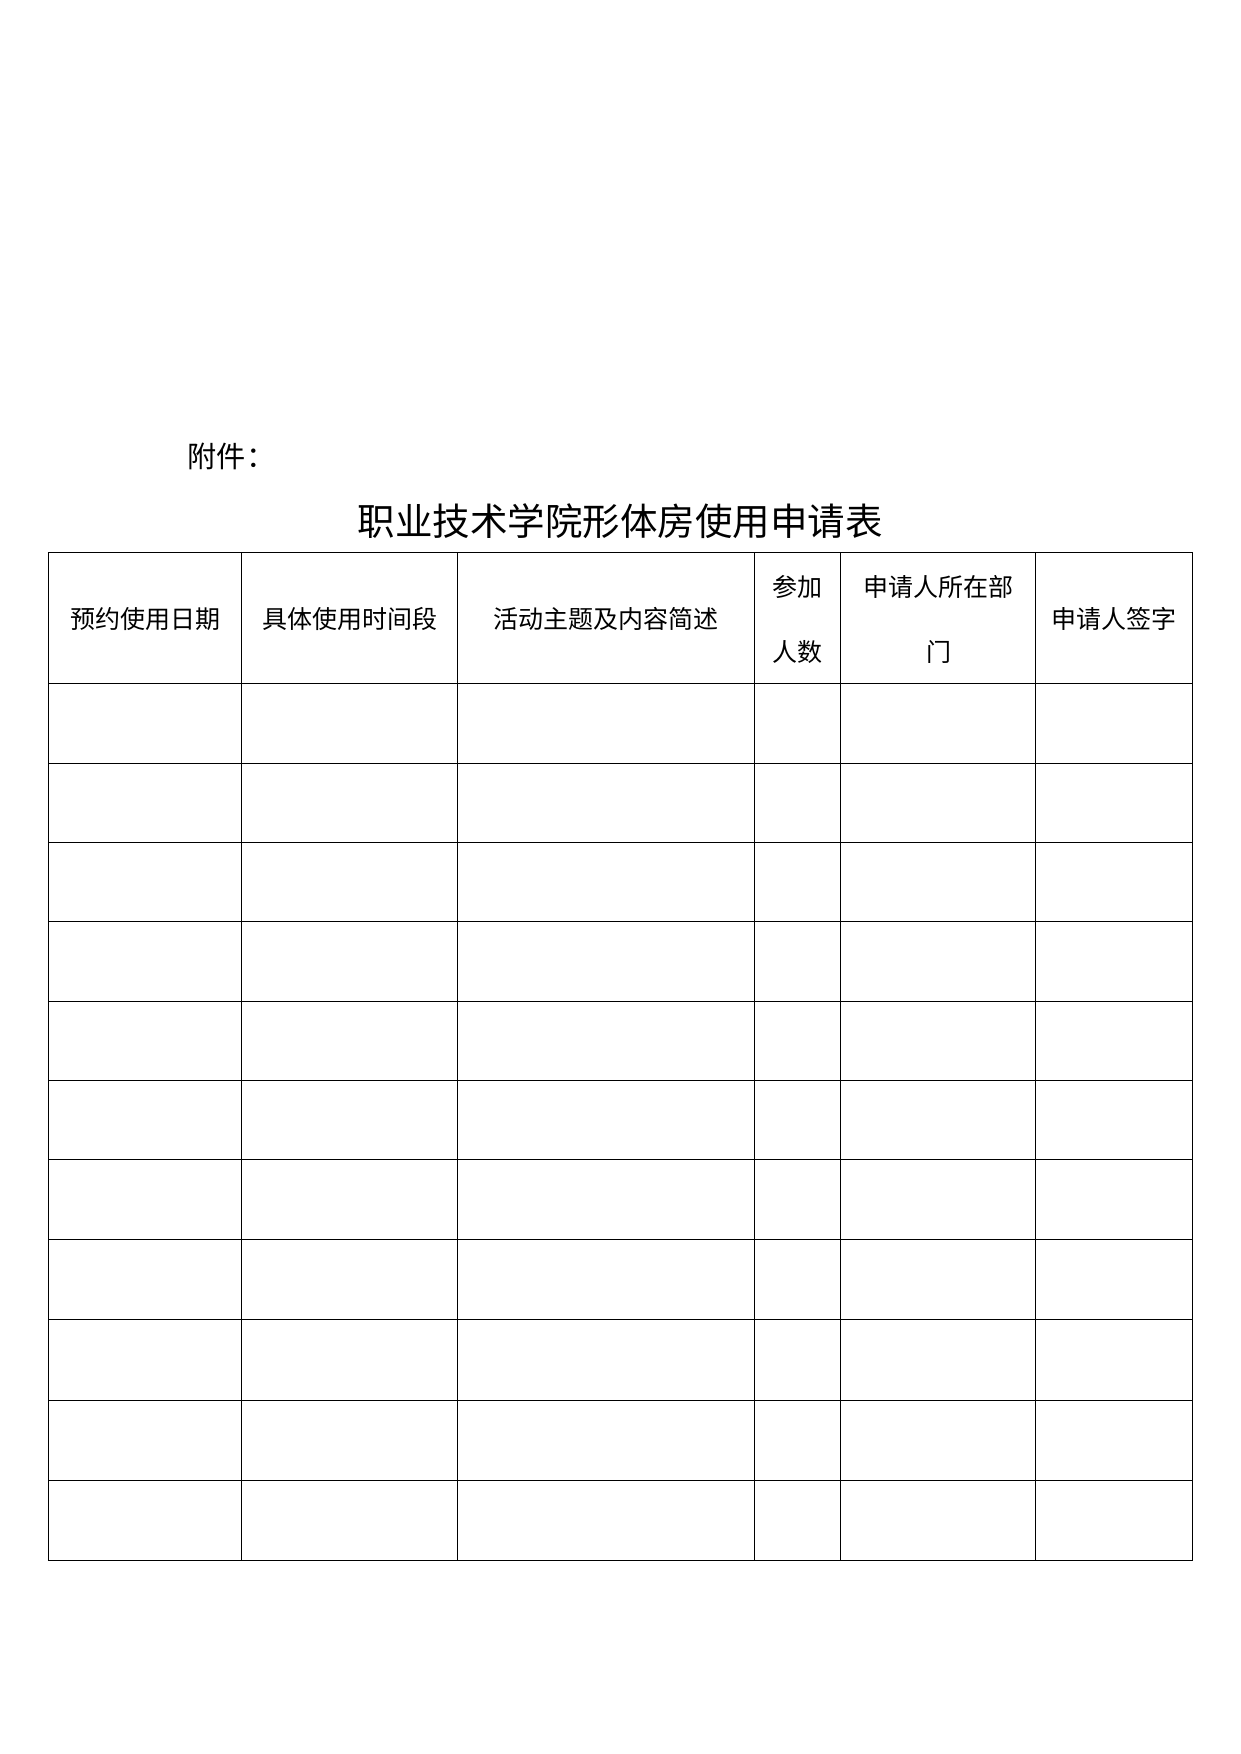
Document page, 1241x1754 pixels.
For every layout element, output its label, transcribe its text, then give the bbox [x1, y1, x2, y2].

table_cell [755, 922, 840, 1001]
table_cell [841, 843, 1035, 921]
table_cell [49, 1240, 241, 1319]
table_cell [841, 764, 1035, 842]
table_cell [458, 843, 754, 921]
table_cell [841, 1401, 1035, 1480]
table_cell [458, 1160, 754, 1239]
table_cell [1036, 1401, 1192, 1480]
table_header 申请人签字 [1036, 553, 1192, 683]
table_cell [49, 922, 241, 1001]
list 职业技术学院形体房使用申请表 [187, 487, 1053, 552]
table_cell [1036, 1320, 1192, 1399]
table_cell [458, 922, 754, 1001]
table_cell [49, 1320, 241, 1399]
table_cell [49, 1160, 241, 1239]
table_cell [242, 843, 457, 921]
table_header 申请人所在部门 [841, 553, 1035, 683]
table_cell [841, 1160, 1035, 1239]
table_cell [841, 1320, 1035, 1399]
table_cell [841, 1002, 1035, 1080]
table_cell [1036, 1081, 1192, 1159]
table_cell [458, 1002, 754, 1080]
table_cell [49, 1081, 241, 1159]
table_cell [755, 1002, 840, 1080]
table_header 活动主题及内容简述 [458, 553, 754, 683]
table_cell [841, 1240, 1035, 1319]
table_cell [755, 1320, 840, 1399]
table_cell [458, 684, 754, 762]
table_cell [49, 764, 241, 842]
table_cell [458, 764, 754, 842]
table_cell [242, 1481, 457, 1560]
table_cell [242, 1081, 457, 1159]
table_header 预约使用日期 [49, 553, 241, 683]
table_cell [242, 684, 457, 762]
table_cell [841, 922, 1035, 1001]
table_cell [1036, 1481, 1192, 1560]
table_header 参加人数 [755, 553, 840, 683]
table_cell [1036, 1240, 1192, 1319]
table_cell [1036, 843, 1192, 921]
table_cell [755, 684, 840, 762]
table_cell [841, 1481, 1035, 1560]
table_cell [458, 1240, 754, 1319]
table_cell [242, 1320, 457, 1399]
table_cell [755, 1401, 840, 1480]
table_cell [755, 1081, 840, 1159]
table_cell [755, 843, 840, 921]
table_cell [458, 1401, 754, 1480]
table_cell [49, 1401, 241, 1480]
table_cell [49, 843, 241, 921]
table_cell [242, 1160, 457, 1239]
table_cell [458, 1481, 754, 1560]
table_cell [1036, 922, 1192, 1001]
table_cell [242, 1240, 457, 1319]
table_cell [841, 1081, 1035, 1159]
table_cell [1036, 1002, 1192, 1080]
table_header 具体使用时间段 [242, 553, 457, 683]
table_cell [49, 1481, 241, 1560]
table_cell [242, 1002, 457, 1080]
table_cell [49, 684, 241, 762]
table_cell [242, 922, 457, 1001]
table_cell [1036, 764, 1192, 842]
table_cell [755, 1160, 840, 1239]
table_cell [841, 684, 1035, 762]
table_cell [1036, 1160, 1192, 1239]
table_cell [1036, 684, 1192, 762]
table_cell [755, 764, 840, 842]
list 附件： [187, 422, 1053, 487]
table_cell [242, 764, 457, 842]
table_cell [458, 1320, 754, 1399]
table_cell [242, 1401, 457, 1480]
table_cell [49, 1002, 241, 1080]
table_cell [755, 1481, 840, 1560]
table_cell [458, 1081, 754, 1159]
table_cell [755, 1240, 840, 1319]
